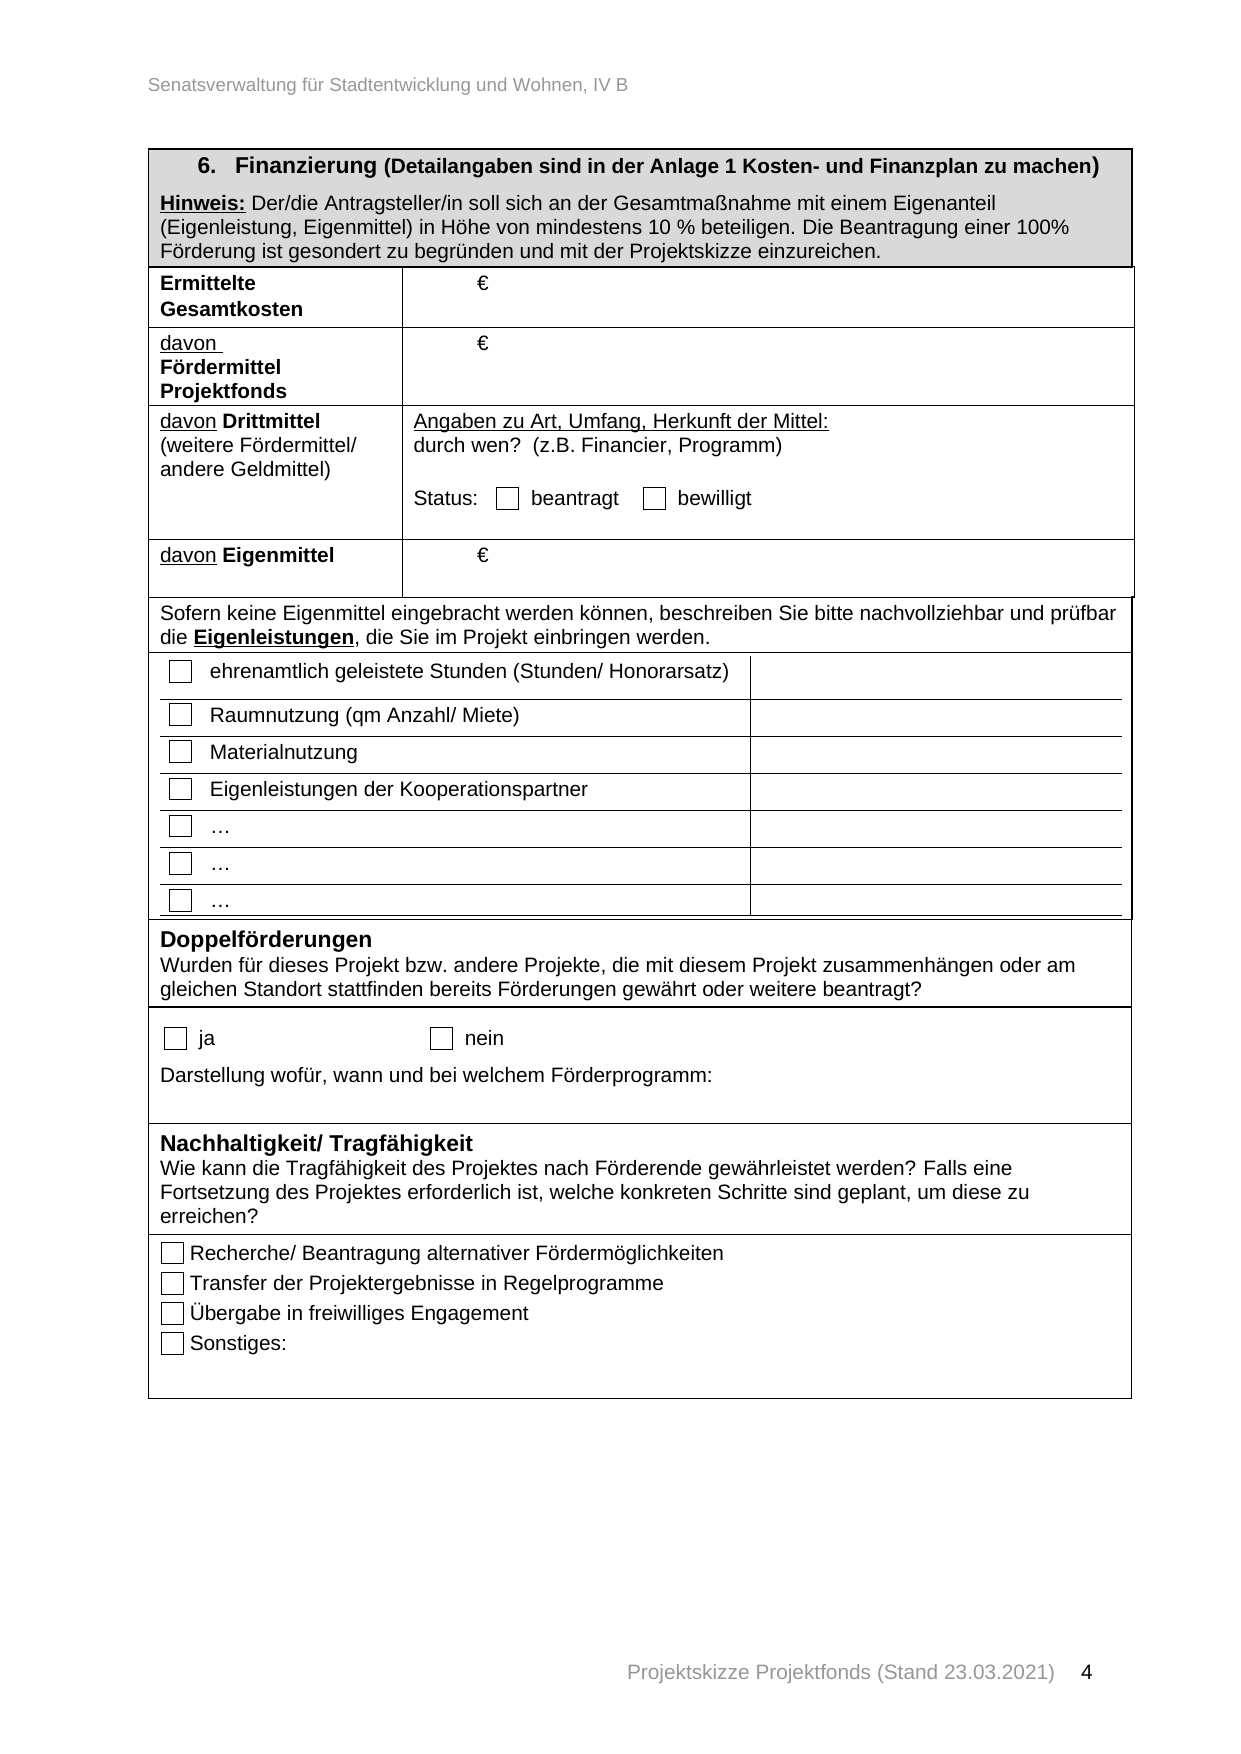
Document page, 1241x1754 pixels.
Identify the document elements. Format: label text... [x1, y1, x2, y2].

table_cell Sofern keine Eigenmittel eingebracht werden können, beschreiben Sie bitte nachvollziehbar und prüfbar die Eigenleistungen, die Sie im Projekt einbringen werden. [149, 598, 1131, 652]
table_cell Doppelförderungen Wurden für dieses Projekt bzw. andere Projekte, die mit diesem Projekt zusammenhängen oder am gleichen Standort stattfinden bereits Förderungen gewährt oder weitere beantragt? [149, 920, 1131, 1006]
table_header Finanzierung (Detailangaben sind in der Anlage 1 Kosten- und Finanzplan zu machen) Hinweis: Der/die Antragsteller/in soll sich an der Gesamtmaßnahme mit einem Eigenanteil (Eigenleistung, Eigenmittel) in Höhe von mindestens 10 % beteiligen. Die Beantragung einer 100% Förderung ist gesondert zu begründen und mit der Projektskizze einzureichen. [149, 150, 1131, 266]
table_cell € [403, 540, 1134, 596]
table_cell Nachhaltigkeit/ Tragfähigkeit Wie kann die Tragfähigkeit des Projektes nach Förderende gewährleistet werden? Falls eine Fortsetzung des Projektes erforderlich ist, welche konkreten Schritte sind geplant, um diese zu erreichen? [149, 1124, 1131, 1234]
table_cell € [403, 267, 1134, 327]
table_cell davon Eigenmittel [149, 540, 402, 596]
table_cell € [403, 328, 1134, 405]
table_cell [149, 653, 1131, 919]
table_cell Ermittelte Gesamtkosten [149, 268, 402, 327]
table_cell Recherche/ Beantragung alternativer Fördermöglichkeiten Transfer der Projektergebnisse in Regelprogramme Übergabe in freiwilliges Engagement Sonstiges: [149, 1235, 1131, 1398]
table_cell ja nein Darstellung wofür, wann und bei welchem Förderprogramm: [149, 1008, 1131, 1122]
table_cell Angaben zu Art, Umfang, Herkunft der Mittel: durch wen? (z.B. Financier, Programm) Status: beantragt bewilligt [403, 406, 1134, 539]
table_cell davon Drittmittel (weitere Fördermittel/ andere Geldmittel) [149, 406, 402, 539]
table_cell davon Fördermittel Projektfonds [149, 328, 402, 405]
